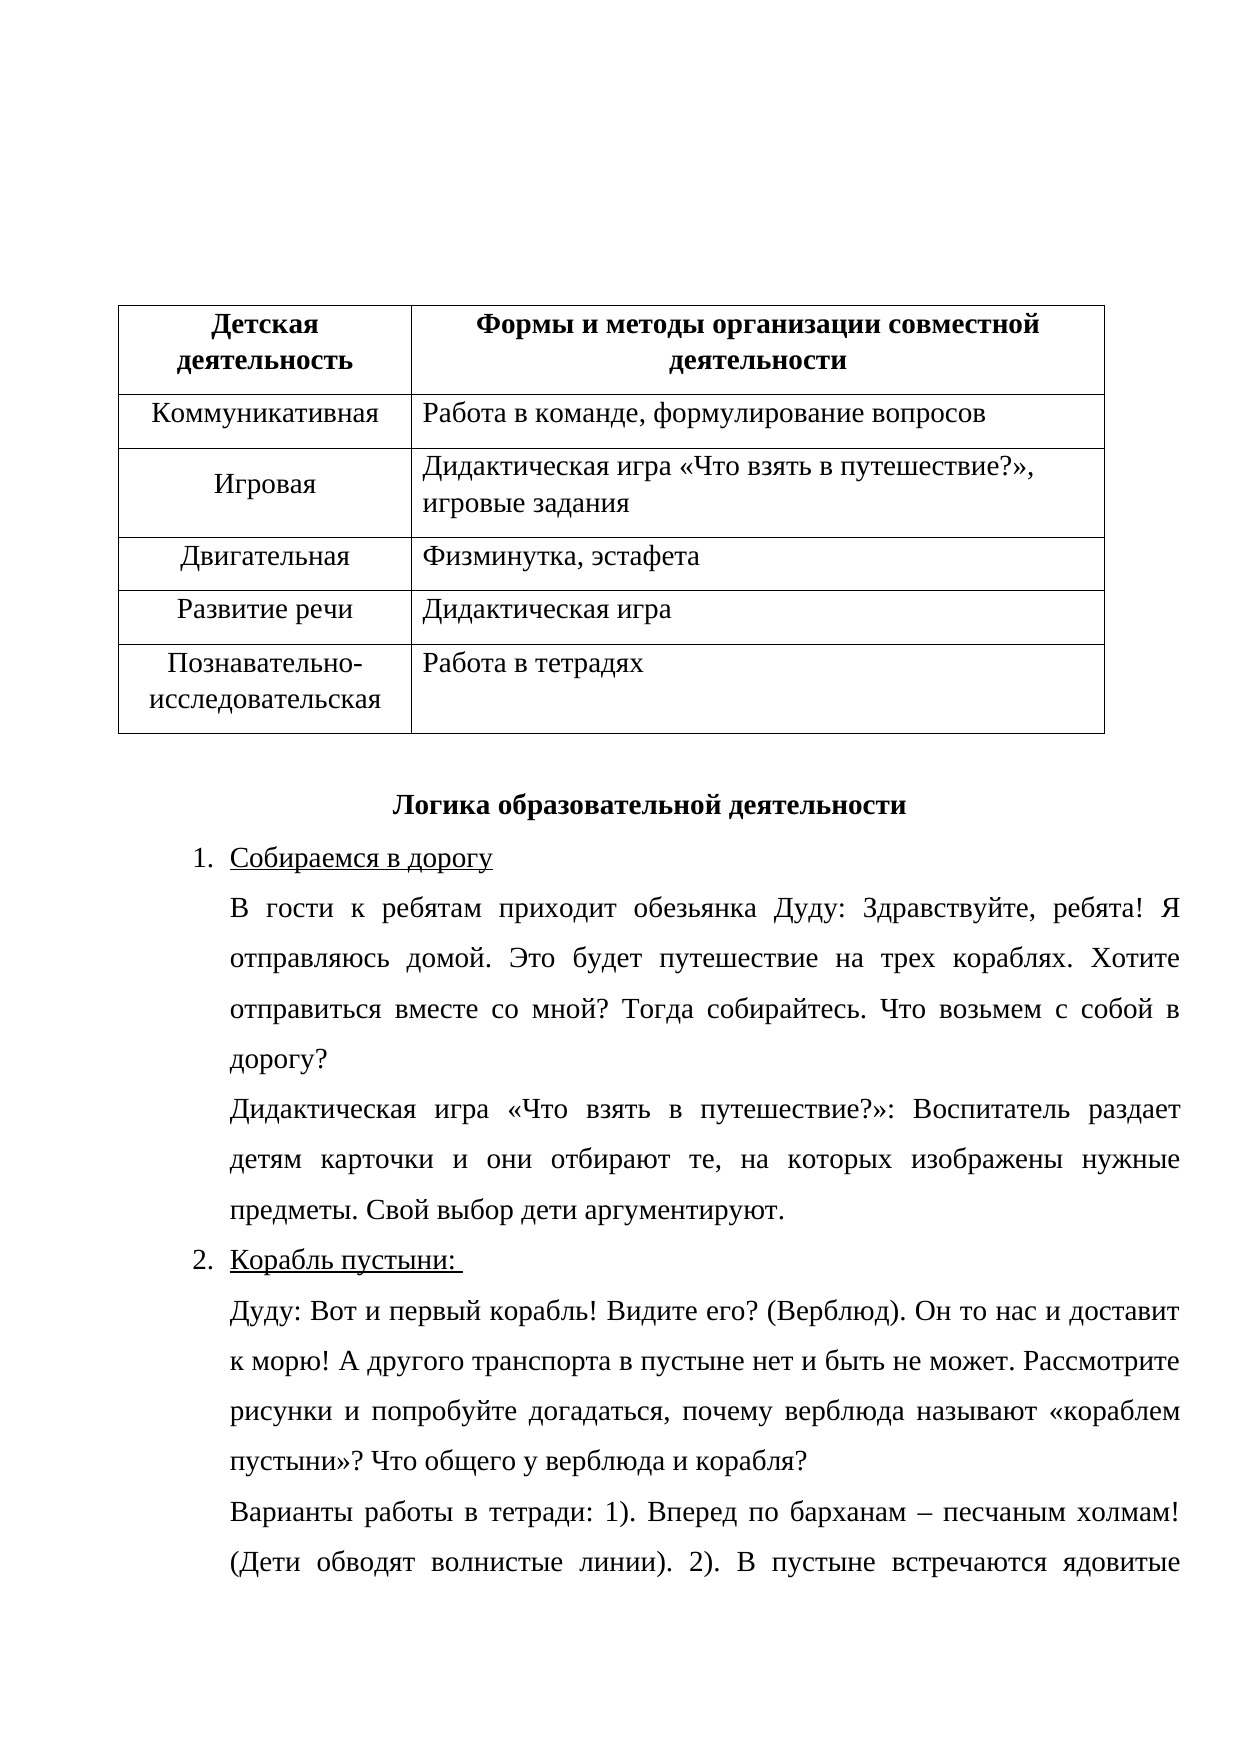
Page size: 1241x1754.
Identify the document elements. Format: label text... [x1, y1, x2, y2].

table_cell Коммуникативная [119, 395, 411, 447]
list В гости к ребятам приходит обезьянка Дуду: Здравствуйте, ребята! Я отправляюсь домой. Это будет путешествие на трех кораблях. Хотите отправиться вместе со мной? Тогда собирайтесь. Что возьмем с собой в дорогу? [229, 890, 1181, 1074]
table_cell Дидактическая игра [412, 591, 1104, 644]
table_cell Дидактическая игра «Что взять в путешествие?», игровые задания [412, 449, 1104, 537]
list Дуду: Вот и первый корабль! Видите его? (Верблюд). Он то нас и доставит к морю! А другого транспорта в пустыне нет и быть не может. Рассмотрите рисунки и попробуйте догадаться, почему верблюда называют «кораблем пустыни»? Что общего у верблюда и корабля? [229, 1293, 1181, 1477]
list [229, 1494, 1181, 1578]
table_cell Познавательно-исследовательская [119, 645, 411, 733]
table_cell Двигательная [119, 538, 411, 590]
table_cell Игровая [119, 449, 411, 537]
table_cell Физминутка, эстафета [412, 538, 1104, 590]
table_cell Работа в команде, формулирование вопросов [412, 395, 1104, 447]
table_cell Развитие речи [119, 591, 411, 644]
table_header Формы и методы организации совместной деятельности [412, 306, 1104, 394]
text Логика образовательной деятельности [118, 787, 1181, 821]
list Корабль пустыни: [192, 1242, 1181, 1276]
list Дидактическая игра «Что взять в путешествие?»: Воспитатель раздает детям карточки и они отбирают те, на которых изображены нужные предметы. Свой выбор дети аргументируют. [229, 1091, 1181, 1226]
list Собираемся в дорогу [192, 840, 1181, 873]
table_cell Работа в тетрадях [412, 645, 1104, 733]
table_header Детская деятельность [119, 306, 411, 394]
